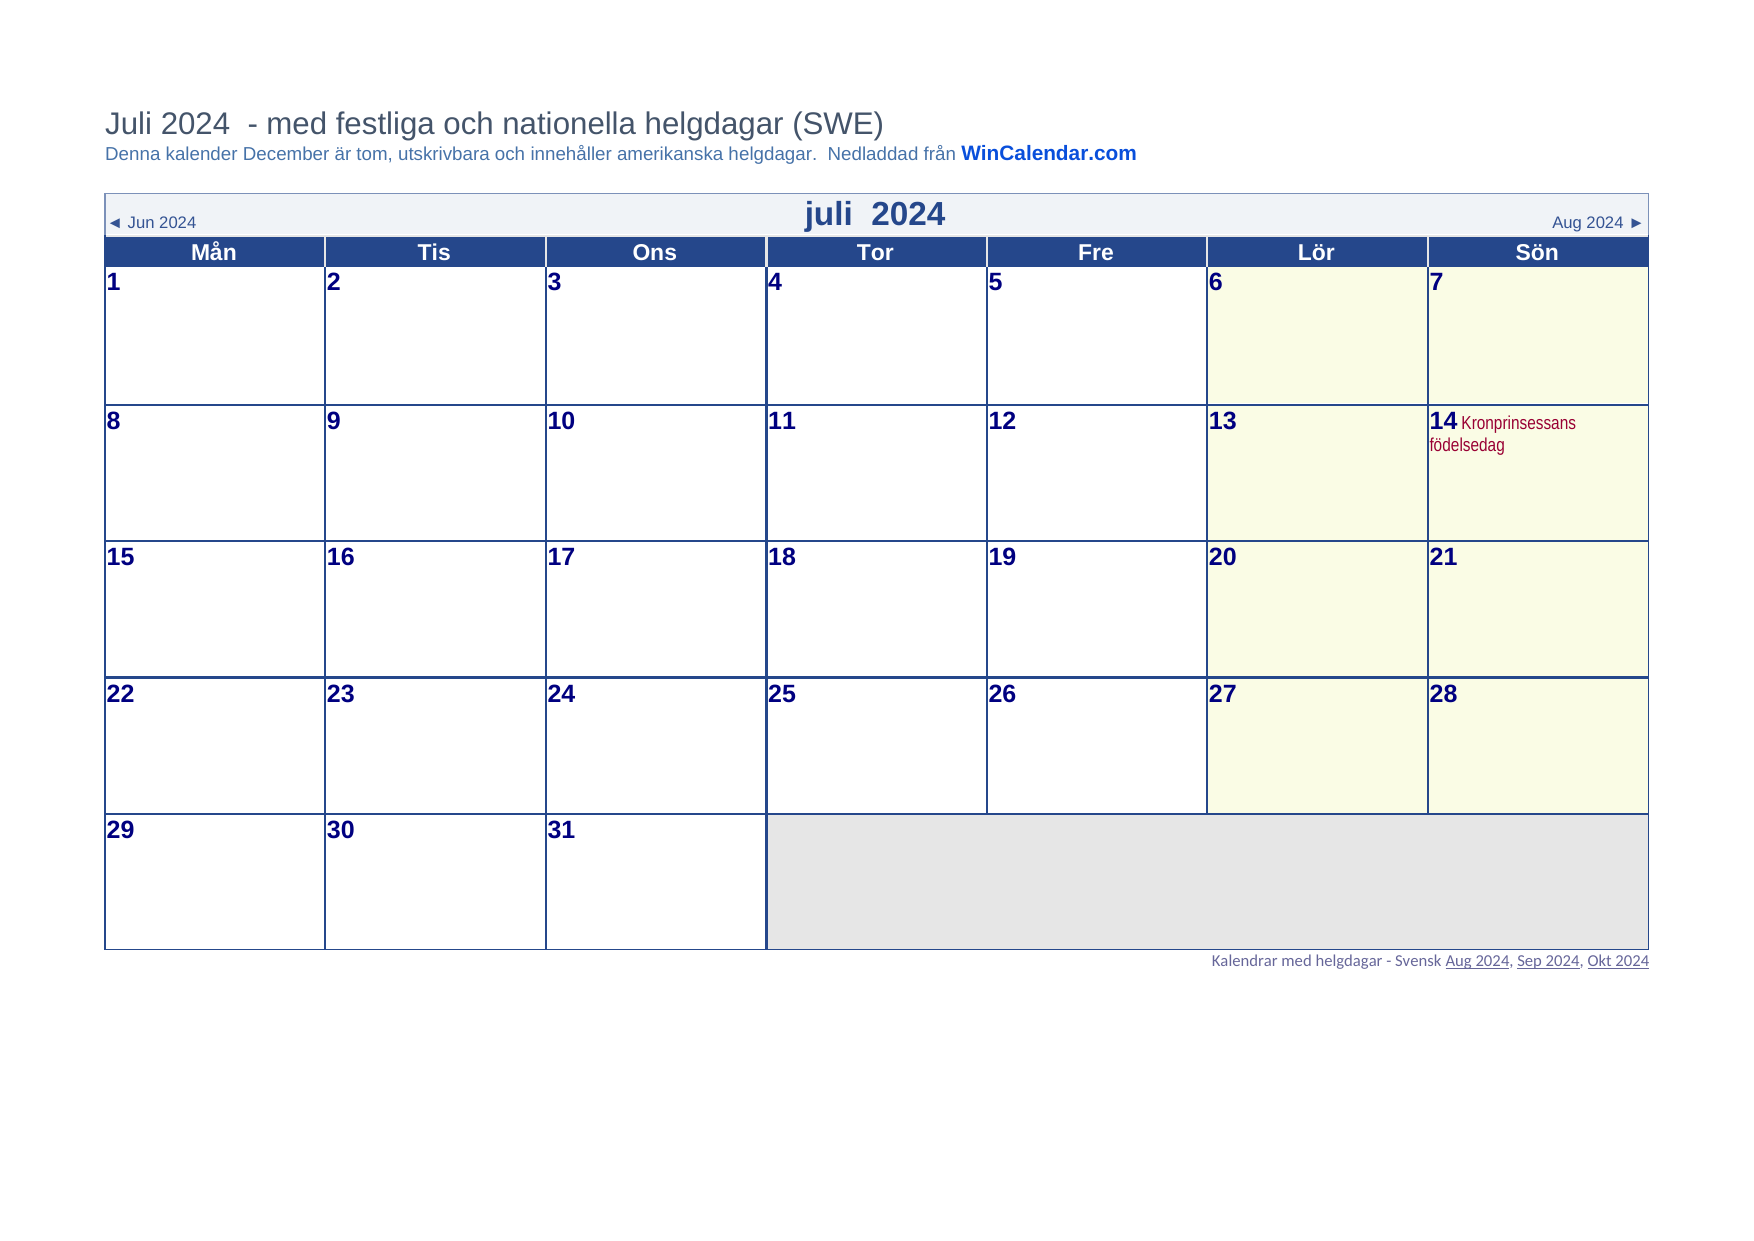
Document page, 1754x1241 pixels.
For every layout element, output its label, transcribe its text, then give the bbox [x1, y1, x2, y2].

table_cell 20 [1208, 542, 1427, 676]
table_cell 13 [1208, 406, 1427, 540]
table_cell 10 [547, 406, 765, 540]
table_cell 3 [547, 267, 765, 403]
table_header juli 2024 [325, 194, 1428, 234]
table_cell 4 [768, 267, 986, 403]
table_cell 2 [326, 267, 545, 403]
table_cell 30 [326, 815, 545, 949]
table_cell 19 [988, 542, 1206, 676]
table_cell 6 [1208, 267, 1427, 403]
table_cell 5 [988, 267, 1206, 403]
table_cell 7 [1429, 267, 1648, 403]
table_cell 27 [1208, 679, 1427, 813]
table_cell 1 [106, 267, 324, 403]
table_cell 23 [326, 679, 545, 813]
table_cell 8 [106, 406, 324, 540]
text Juli 2024 - med festliga och nationella helgdagar (SWE) Denna kalender December är tom, utskrivbara och innehåller amerikanska helgdagar. Nedladdad från WinCalendar.com [105, 105, 1649, 193]
table_cell 21 [1429, 542, 1648, 676]
table_cell [768, 815, 1648, 949]
table_cell 14 Kronprinsessans födelsedag [1429, 406, 1648, 540]
table_cell Ons [547, 237, 765, 267]
table_cell 18 [768, 542, 986, 676]
table_cell Tor [768, 237, 986, 267]
table_cell 16 [326, 542, 545, 676]
table_header Aug 2024 ► [1428, 194, 1648, 234]
table_cell 17 [547, 542, 765, 676]
table_cell 31 [547, 815, 765, 949]
table_cell 9 [326, 406, 545, 540]
table_cell 26 [988, 679, 1206, 813]
table_cell 22 [106, 679, 324, 813]
table_cell 28 [1429, 679, 1648, 813]
table_cell Mån [106, 237, 324, 267]
table_cell Lör [1208, 237, 1427, 267]
text Kalendrar med helgdagar - Svensk Aug 2024, Sep 2024, Okt 2024 [105, 950, 1649, 971]
table_cell 12 [988, 406, 1206, 540]
table_header ◄ Jun 2024 [106, 194, 325, 234]
table_cell 25 [768, 679, 986, 813]
table_cell Fre [988, 237, 1206, 267]
table_cell Sön [1429, 237, 1648, 267]
table_cell 15 [106, 542, 324, 676]
table_cell Tis [326, 237, 545, 267]
table_cell 24 [547, 679, 765, 813]
table_cell 29 [106, 815, 324, 949]
table_cell 11 [768, 406, 986, 540]
